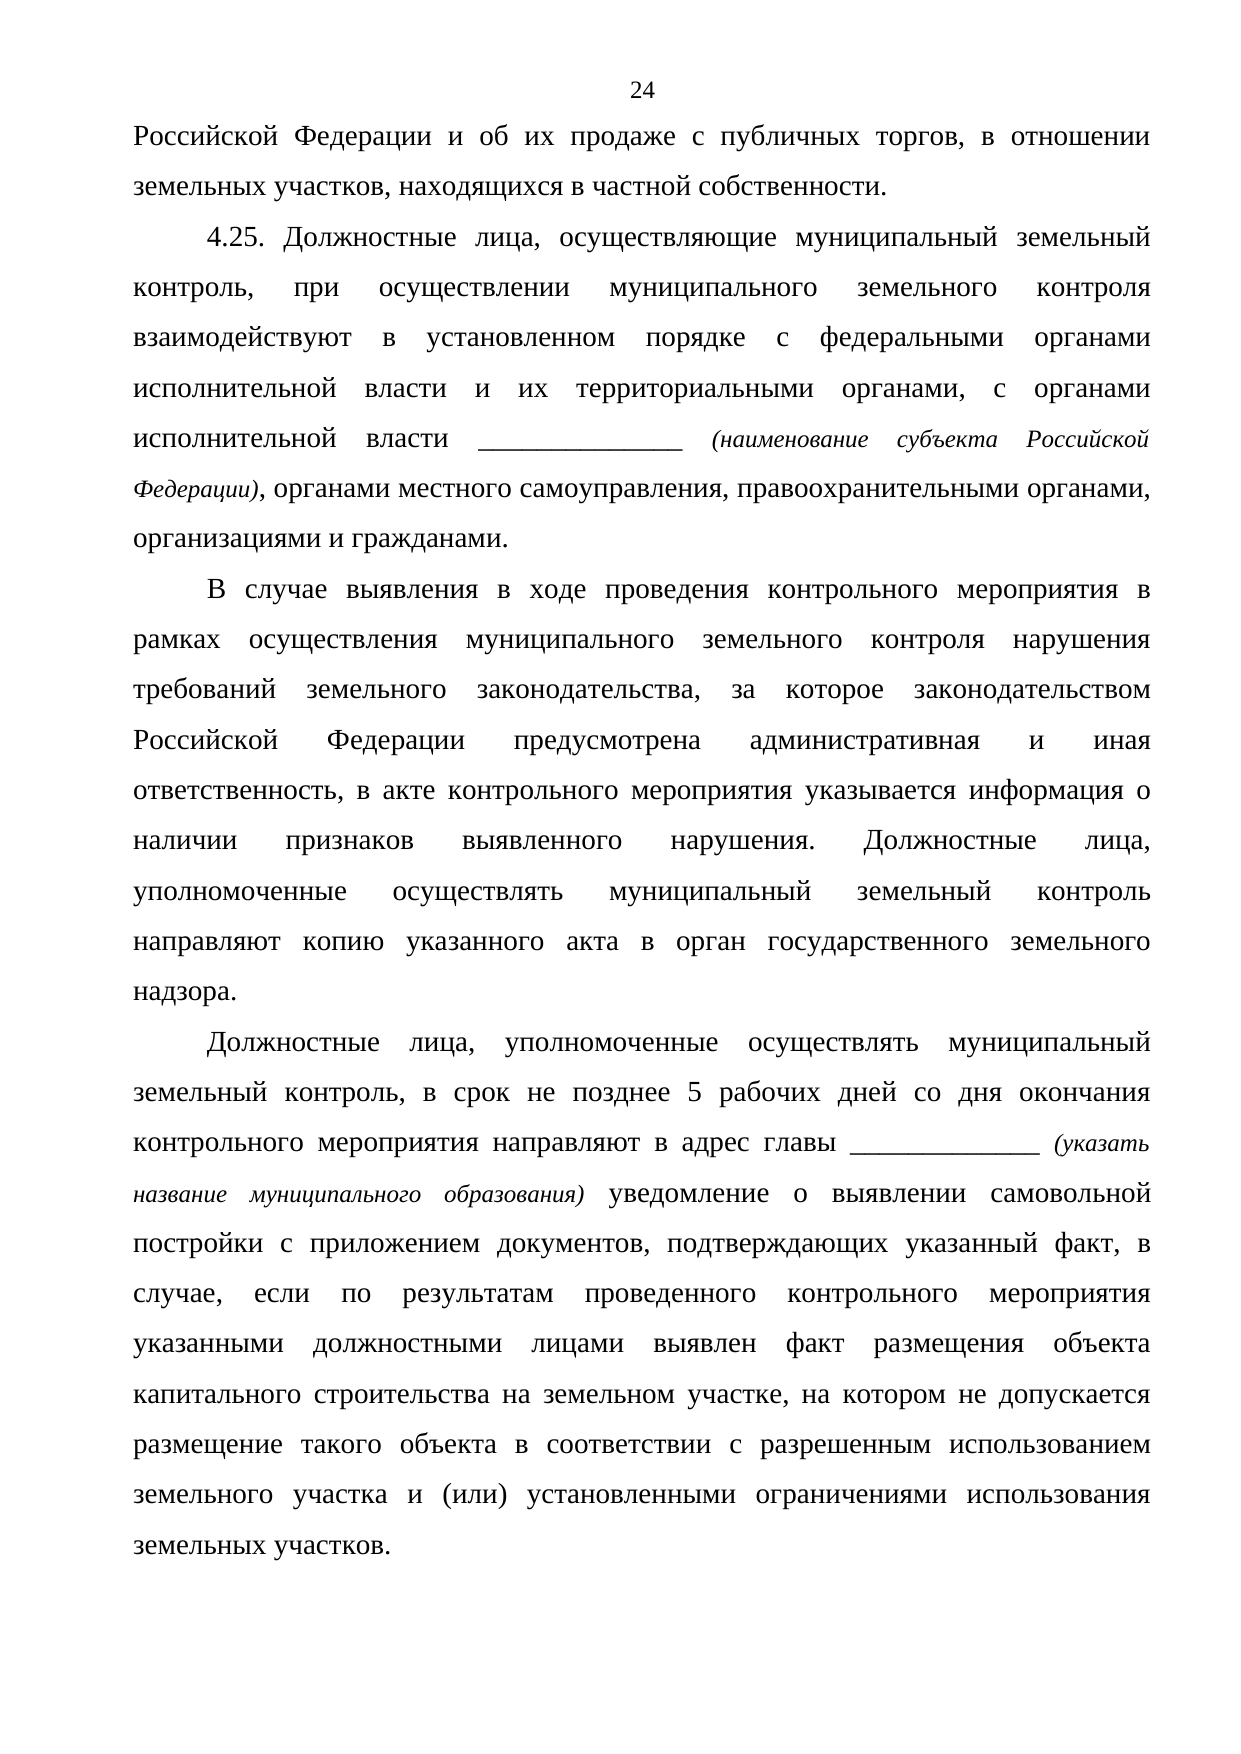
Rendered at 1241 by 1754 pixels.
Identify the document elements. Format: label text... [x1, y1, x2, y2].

text В случае выявления в ходе проведения контрольного мероприятия в рамках осуществления муниципального земельного контроля нарушения требований земельного законодательства, за которое законодательством Российской Федерации предусмотрена административная и иная ответственность, в акте контрольного мероприятия указывается информация о наличии признаков выявленного нарушения. Должностные лица, уполномоченные осуществлять муниципальный земельный контроль направляют копию указанного акта в орган государственного земельного надзора. [133, 571, 1152, 1007]
text 4.25. Должностные лица, осуществляющие муниципальный земельный контроль, при осуществлении муниципального земельного контроля взаимодействуют в установленном порядке с федеральными органами исполнительной власти и их территориальными органами, с органами исполнительной власти ______________ (наименование субъекта Российской Федерации), органами местного самоуправления, правоохранительными органами, организациями и гражданами. [133, 219, 1152, 554]
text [133, 118, 1152, 202]
text Должностные лица, уполномоченные осуществлять муниципальный земельный контроль, в срок не позднее 5 рабочих дней со дня окончания контрольного мероприятия направляют в адрес главы _____________ (указать название муниципального образования) уведомление о выявлении самовольной постройки с приложением документов, подтверждающих указанный факт, в случае, если по результатам проведенного контрольного мероприятия указанными должностными лицами выявлен факт размещения объекта капитального строительства на земельном участке, на котором не допускается размещение такого объекта в соответствии с разрешенным использованием земельного участка и (или) установленными ограничениями использования земельных участков. [133, 1024, 1152, 1560]
